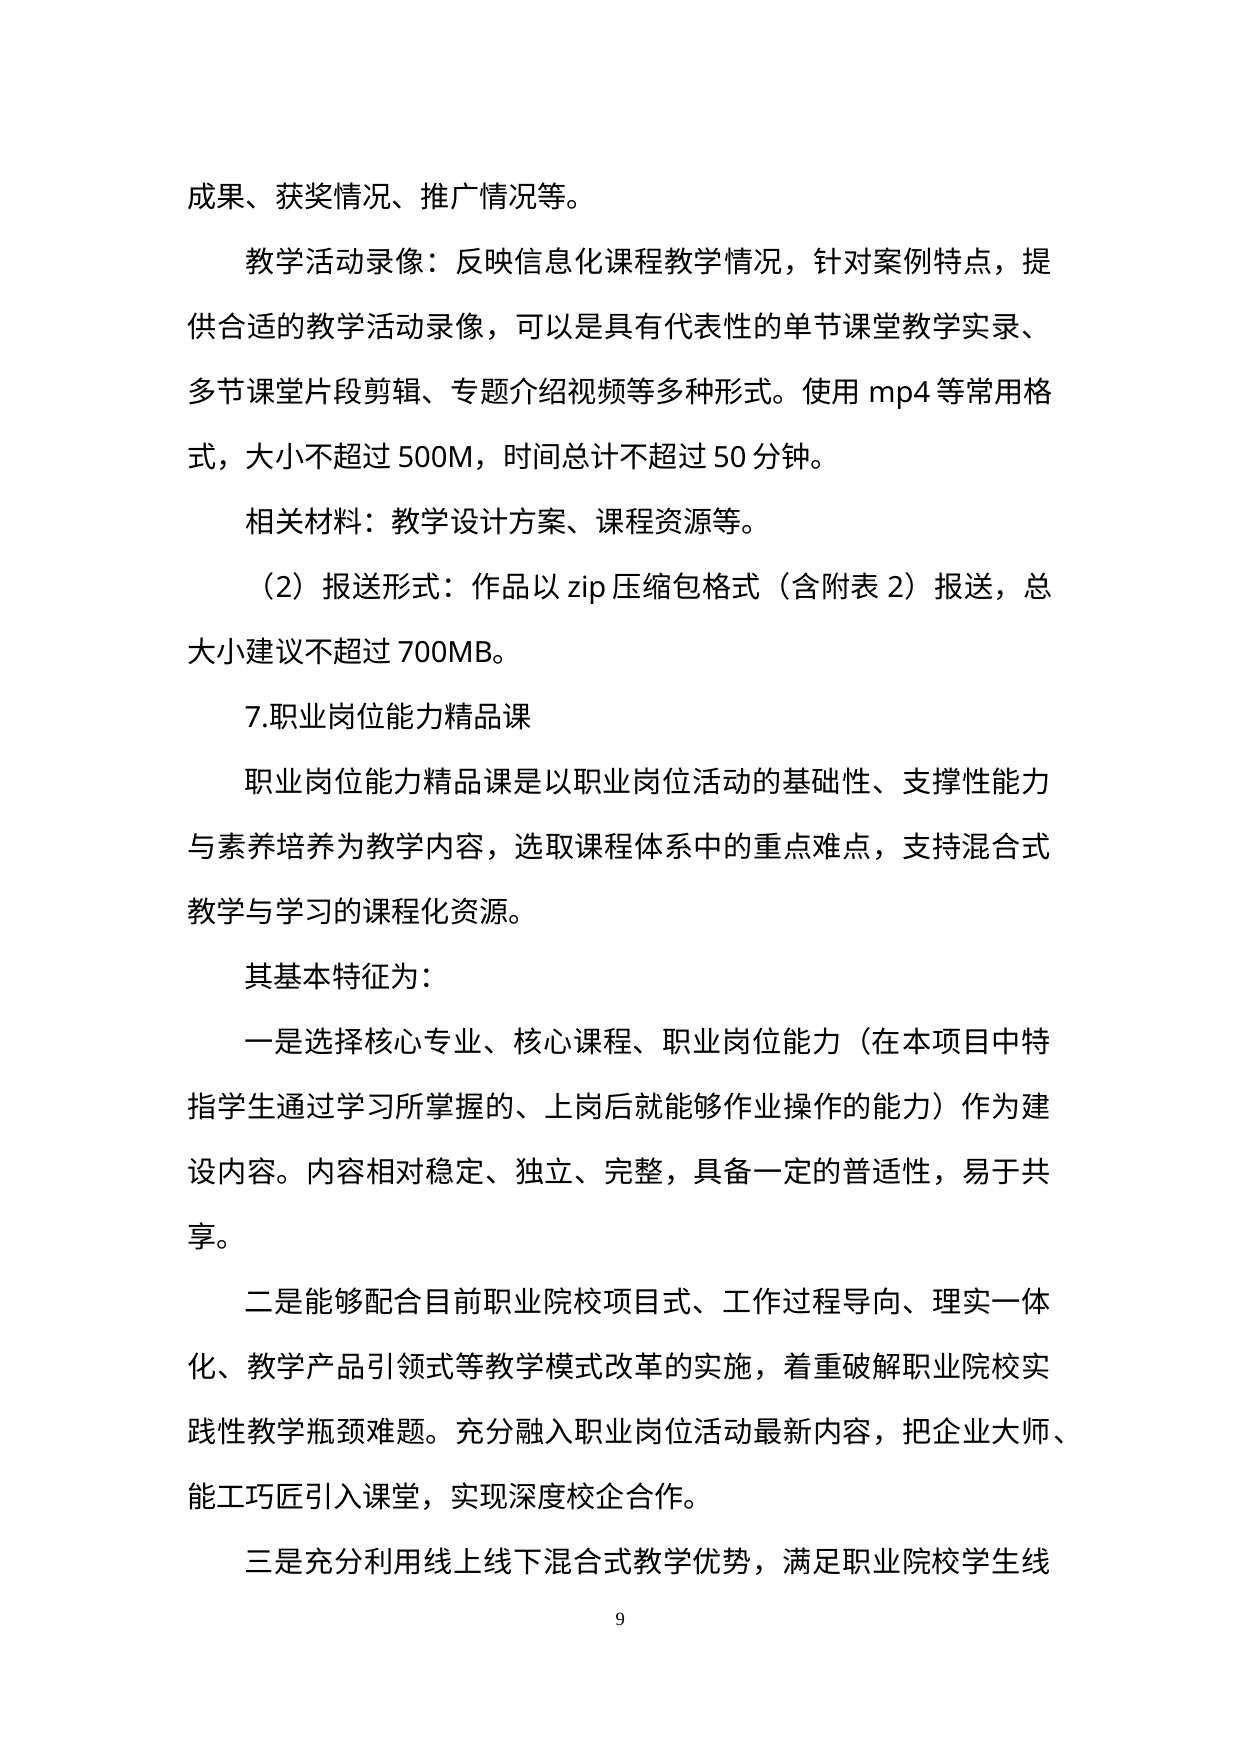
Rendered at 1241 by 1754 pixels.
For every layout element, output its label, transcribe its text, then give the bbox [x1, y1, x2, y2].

text 职业岗位能力精品课是以职业岗位活动的基础性、支撑性能力与素养培养为教学内容，选取课程体系中的重点难点，支持混合式教学与学习的课程化资源。 [187, 747, 1053, 942]
text 7.职业岗位能力精品课 [187, 682, 1053, 747]
text 其基本特征为： [187, 942, 1053, 1007]
text （2）报送形式：作品以zip压缩包格式（含附表2）报送，总大小建议不超过700MB。 [187, 552, 1053, 682]
text 一是选择核心专业、核心课程、职业岗位能力（在本项目中特指学生通过学习所掌握的、上岗后就能够作业操作的能力）作为建设内容。内容相对稳定、独立、完整，具备一定的普适性，易于共享。 [187, 1007, 1053, 1267]
text 教学活动录像：反映信息化课程教学情况，针对案例特点，提供合适的教学活动录像，可以是具有代表性的单节课堂教学实录、多节课堂片段剪辑、专题介绍视频等多种形式。使用mp4等常用格式，大小不超过500M，时间总计不超过50分钟。 [187, 227, 1053, 487]
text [187, 162, 1053, 227]
text 二是能够配合目前职业院校项目式、工作过程导向、理实一体化、教学产品引领式等教学模式改革的实施，着重破解职业院校实践性教学瓶颈难题。充分融入职业岗位活动最新内容，把企业大师、能工巧匠引入课堂，实现深度校企合作。 [187, 1267, 1053, 1527]
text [187, 1527, 1053, 1592]
text 相关材料：教学设计方案、课程资源等。 [187, 487, 1053, 552]
